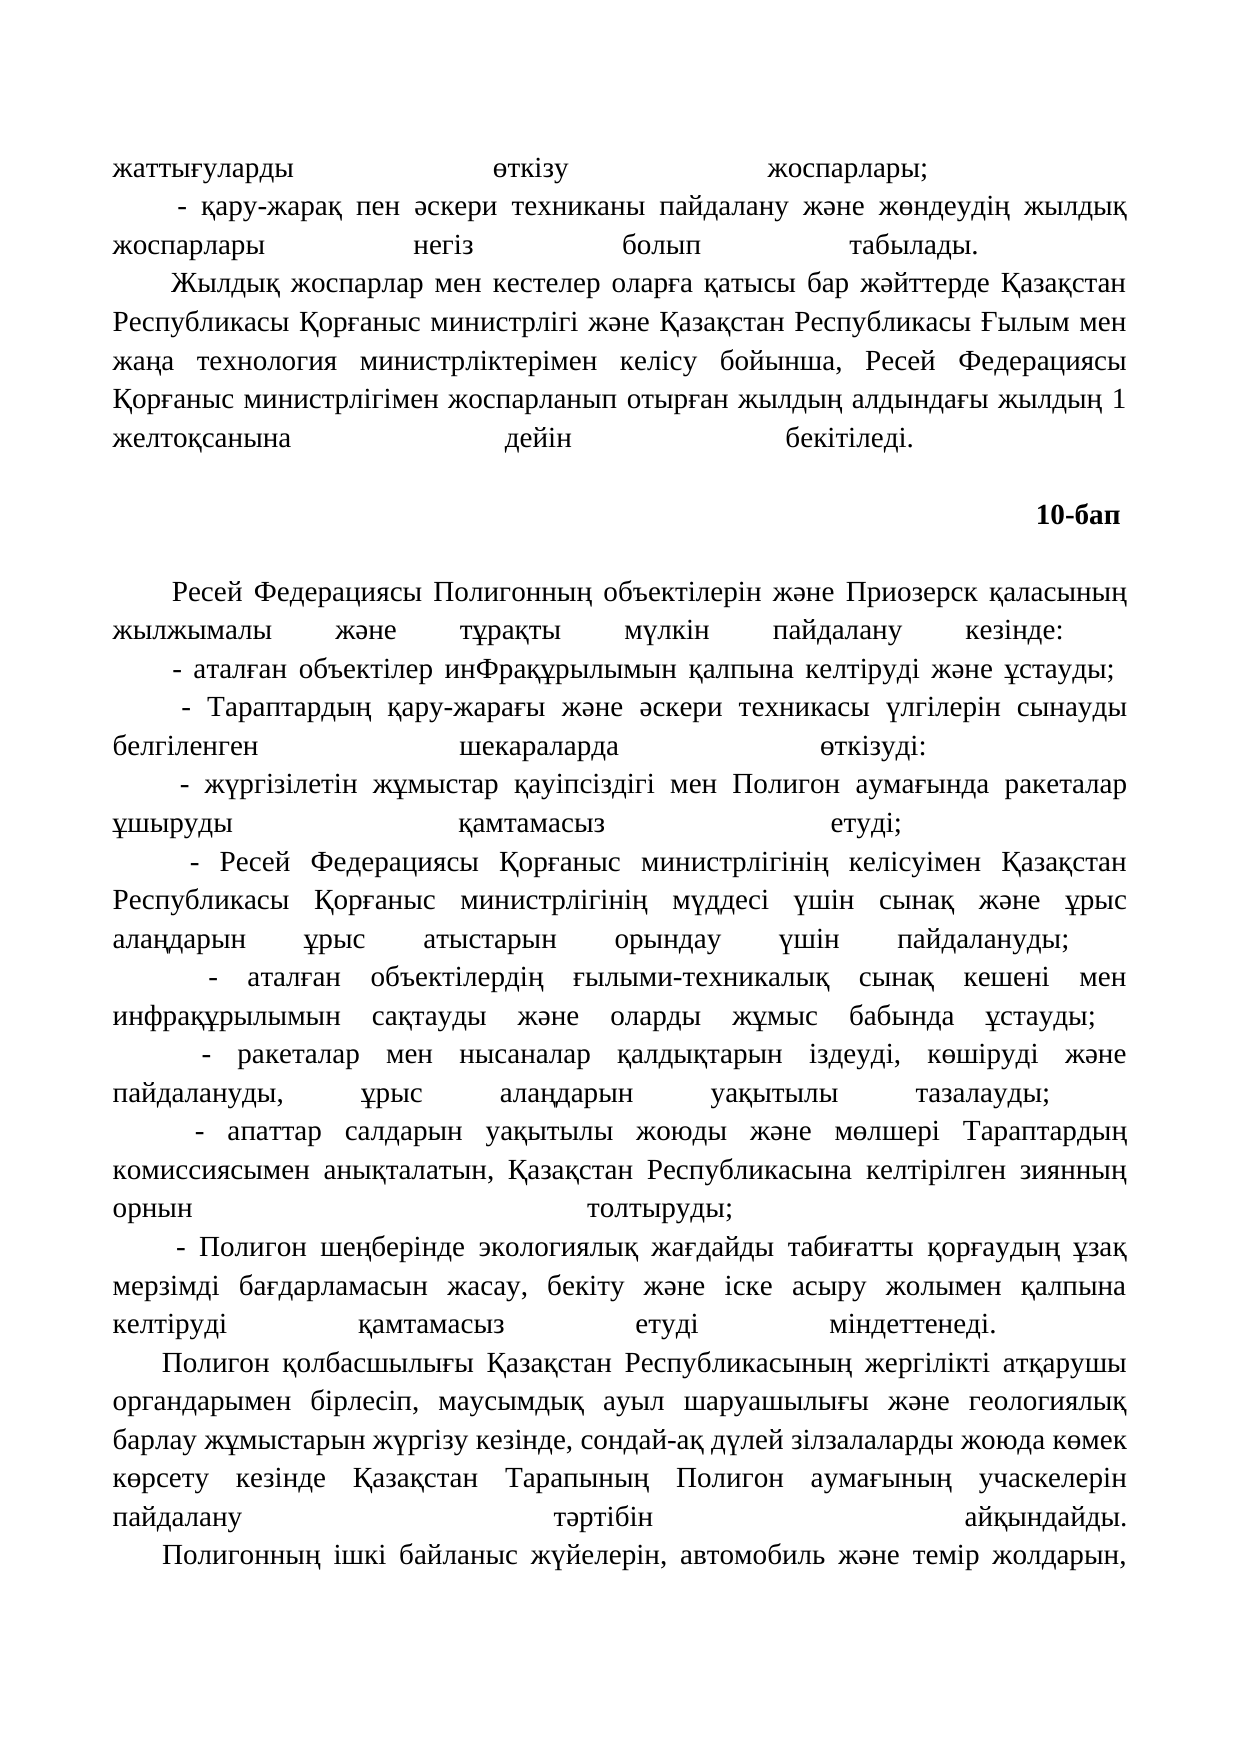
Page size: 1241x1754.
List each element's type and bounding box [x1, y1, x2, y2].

text [112, 150, 1128, 1571]
